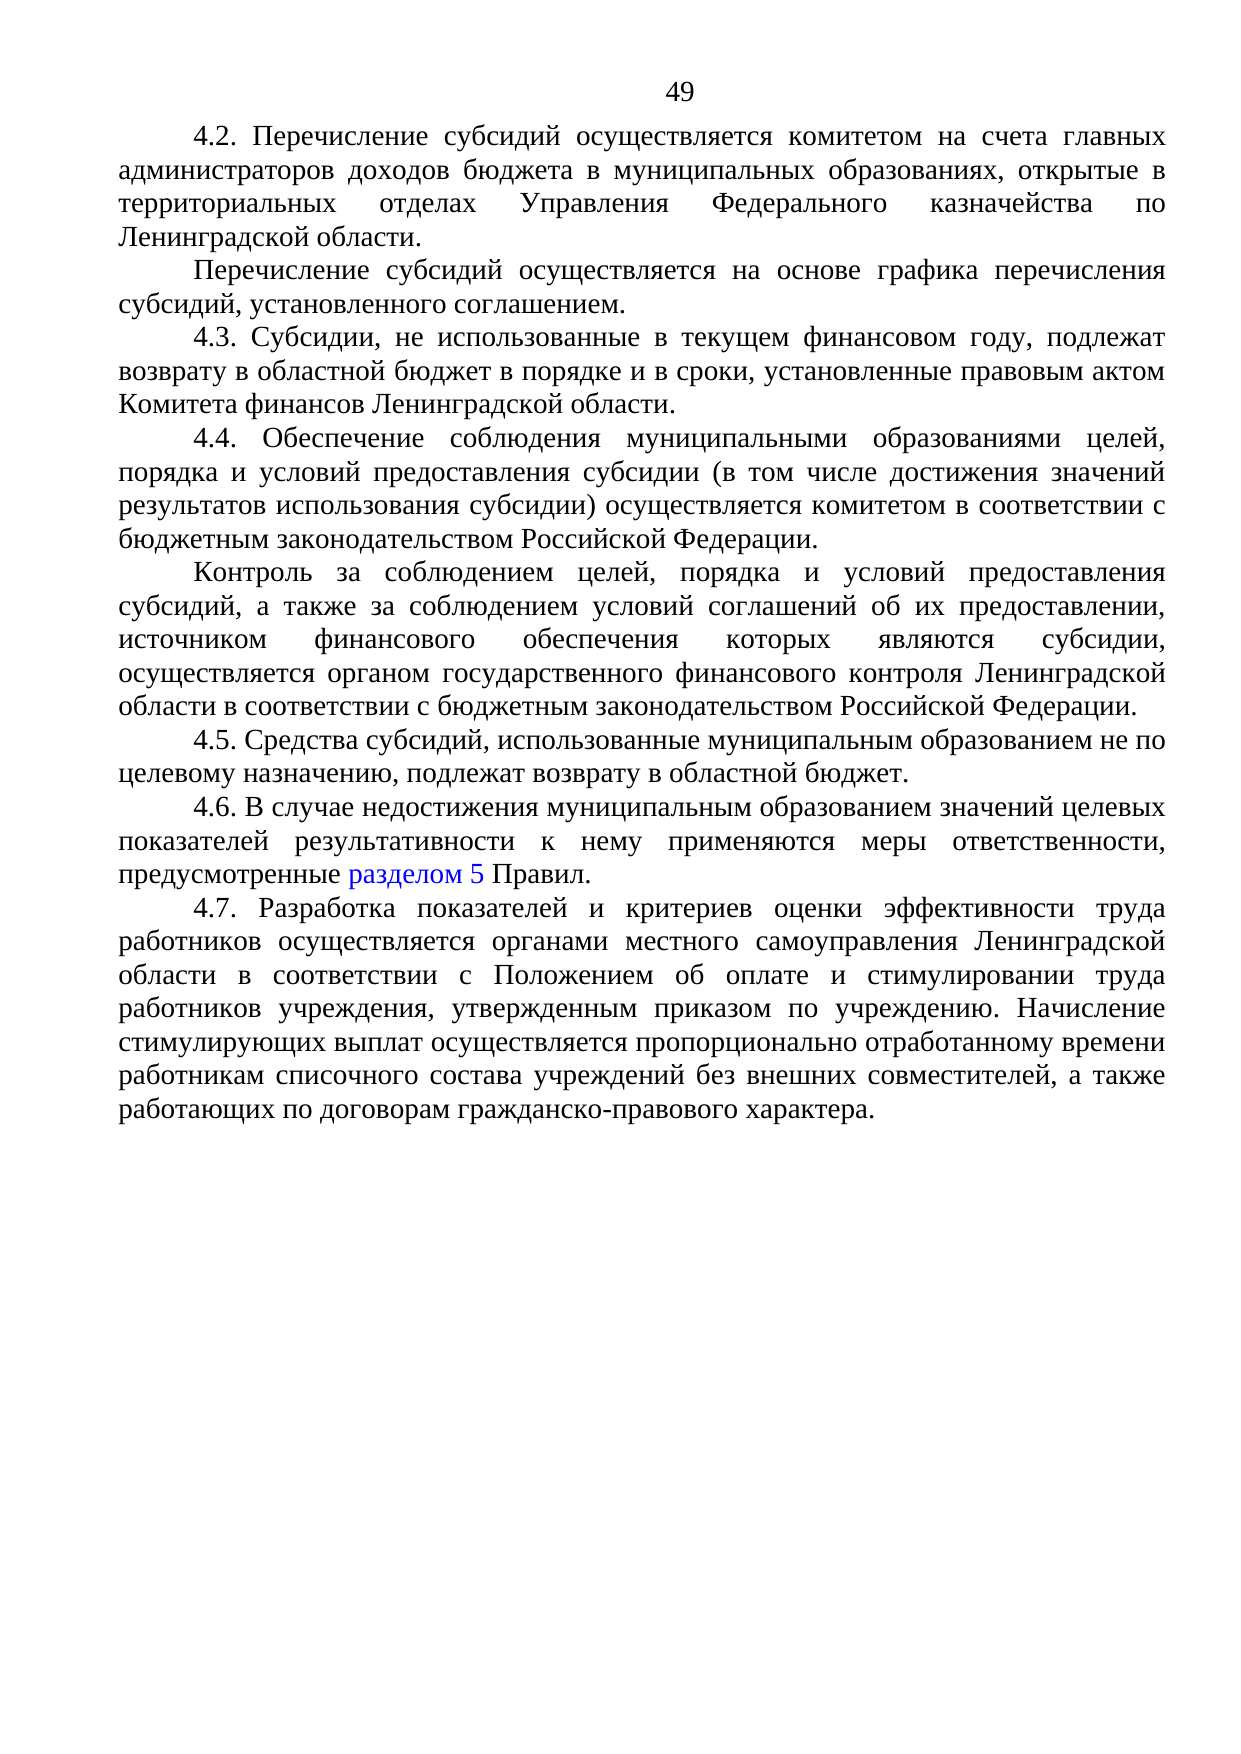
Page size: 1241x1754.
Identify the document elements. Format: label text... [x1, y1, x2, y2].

text 4.2. Перечисление субсидий осуществляется комитетом на счета главных администраторов доходов бюджета в муниципальных образованиях, открытые в территориальных отделах Управления Федерального казначейства по Ленинградской области. [118, 118, 1167, 252]
text 4.4. Обеспечение соблюдения муниципальными образованиями целей, порядка и условий предоставления субсидии (в том числе достижения значений результатов использования субсидии) осуществляется комитетом в соответствии с бюджетным законодательством Российской Федерации. [118, 420, 1167, 554]
text 4.7. Разработка показателей и критериев оценки эффективности труда работников осуществляется органами местного самоуправления Ленинградской области в соответствии с Положением об оплате и стимулировании труда работников учреждения, утвержденным приказом по учреждению. Начисление стимулирующих выплат осуществляется пропорционально отработанному времени работникам списочного состава учреждений без внешних совместителей, а также работающих по договорам гражданско-правового характера. [118, 890, 1167, 1124]
text Контроль за соблюдением целей, порядка и условий предоставления субсидий, а также за соблюдением условий соглашений об их предоставлении, источником финансового обеспечения которых являются субсидии, осуществляется органом государственного финансового контроля Ленинградской области в соответствии с бюджетным законодательством Российской Федерации. [118, 554, 1167, 722]
text 4.5. Средства субсидий, использованные муниципальным образованием не по целевому назначению, подлежат возврату в областной бюджет. [118, 722, 1167, 789]
text Перечисление субсидий осуществляется на основе графика перечисления субсидий, установленного соглашением. [118, 252, 1167, 319]
text 4.6. В случае недостижения муниципальным образованием значений целевых показателей результативности к нему применяются меры ответственности, предусмотренные разделом 5 Правил. [118, 789, 1167, 890]
text 4.3. Субсидии, не использованные в текущем финансовом году, подлежат возврату в областной бюджет в порядке и в сроки, установленные правовым актом Комитета финансов Ленинградской области. [118, 319, 1167, 420]
